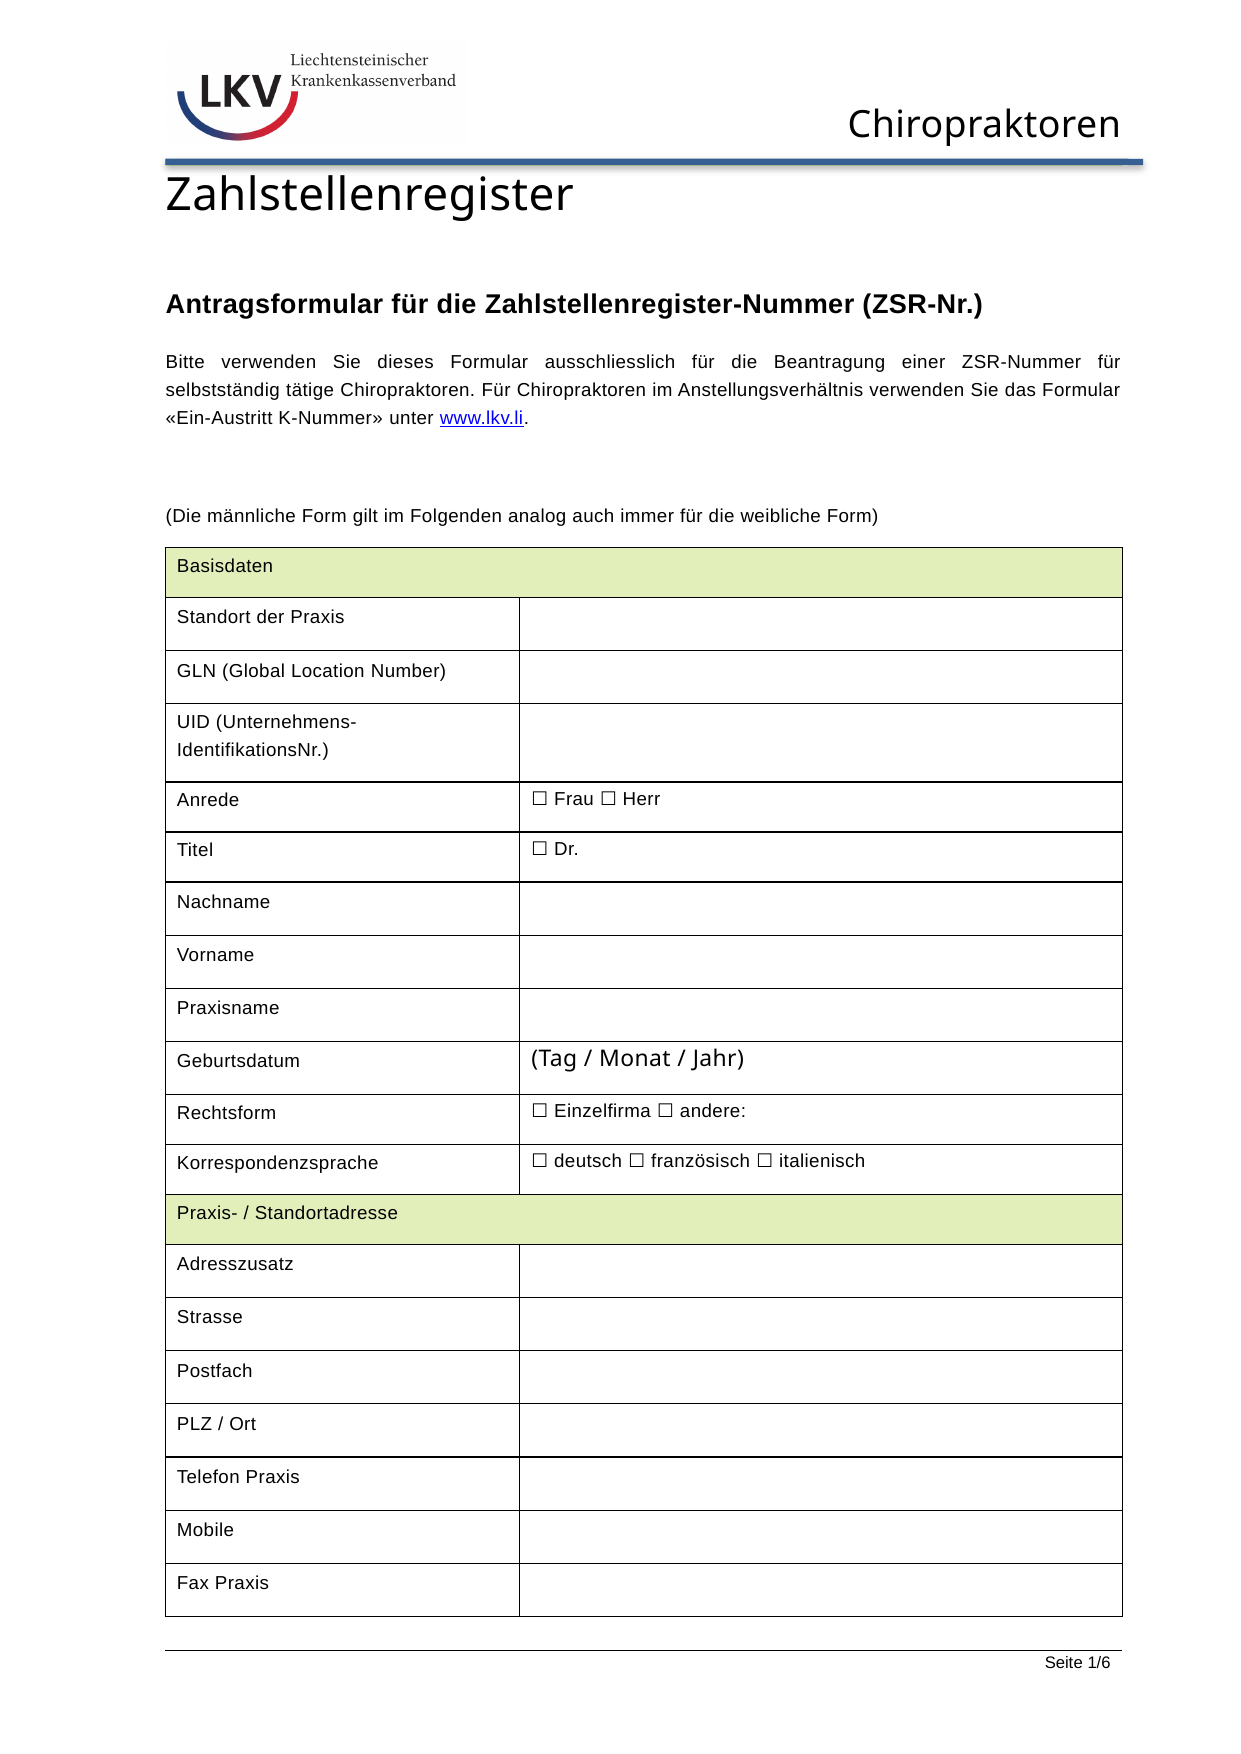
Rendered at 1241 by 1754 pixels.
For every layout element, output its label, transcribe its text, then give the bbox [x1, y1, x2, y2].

text Antragsformular für die Zahlstellenregister-Nummer (ZSR-Nr.) [165, 288, 1122, 319]
table_cell Frau Herr [520, 783, 1122, 831]
table_cell Vorname [166, 936, 519, 988]
table_cell Telefon Praxis [166, 1458, 519, 1509]
table_cell Anrede [166, 783, 519, 831]
table_cell Geburtsdatum [166, 1042, 519, 1094]
table_cell Fax Praxis [166, 1564, 519, 1616]
table_cell Einzelfirma andere: [520, 1095, 1122, 1144]
table_cell Strasse [166, 1298, 519, 1350]
table_cell Postfach [166, 1351, 519, 1403]
table_cell Nachname [166, 883, 519, 934]
table_header Basisdaten [166, 548, 1122, 597]
table_cell Standort der Praxis [166, 598, 519, 650]
table_cell Rechtsform [166, 1095, 519, 1144]
table_cell UID (Unternehmens-IdentifikationsNr.) [166, 704, 519, 781]
table_cell Mobile [166, 1511, 519, 1563]
table_cell Adresszusatz [166, 1245, 519, 1297]
table_cell deutsch französisch italienisch [520, 1145, 1122, 1194]
table_cell Dr. [520, 833, 1122, 881]
table_cell Praxisname [166, 989, 519, 1041]
table_cell GLN (Global Location Number) [166, 651, 519, 703]
text Bitte verwenden Sie dieses Formular ausschliesslich für die Beantragung einer ZSR-Nummer für selbstständig tätige Chiropraktoren. Für Chiropraktoren im Anstellungsverhältnis verwenden Sie das Formular «Ein-Austritt K-Nummer» unter www.lkv.li. [165, 344, 1122, 428]
table_cell Praxis- / Standortadresse [166, 1195, 1122, 1244]
table_cell PLZ / Ort [166, 1404, 519, 1456]
table_cell Titel [166, 833, 519, 881]
text (Die männliche Form gilt im Folgenden analog auch immer für die weibliche Form) [165, 498, 1122, 526]
table_cell Korrespondenzsprache [166, 1145, 519, 1194]
